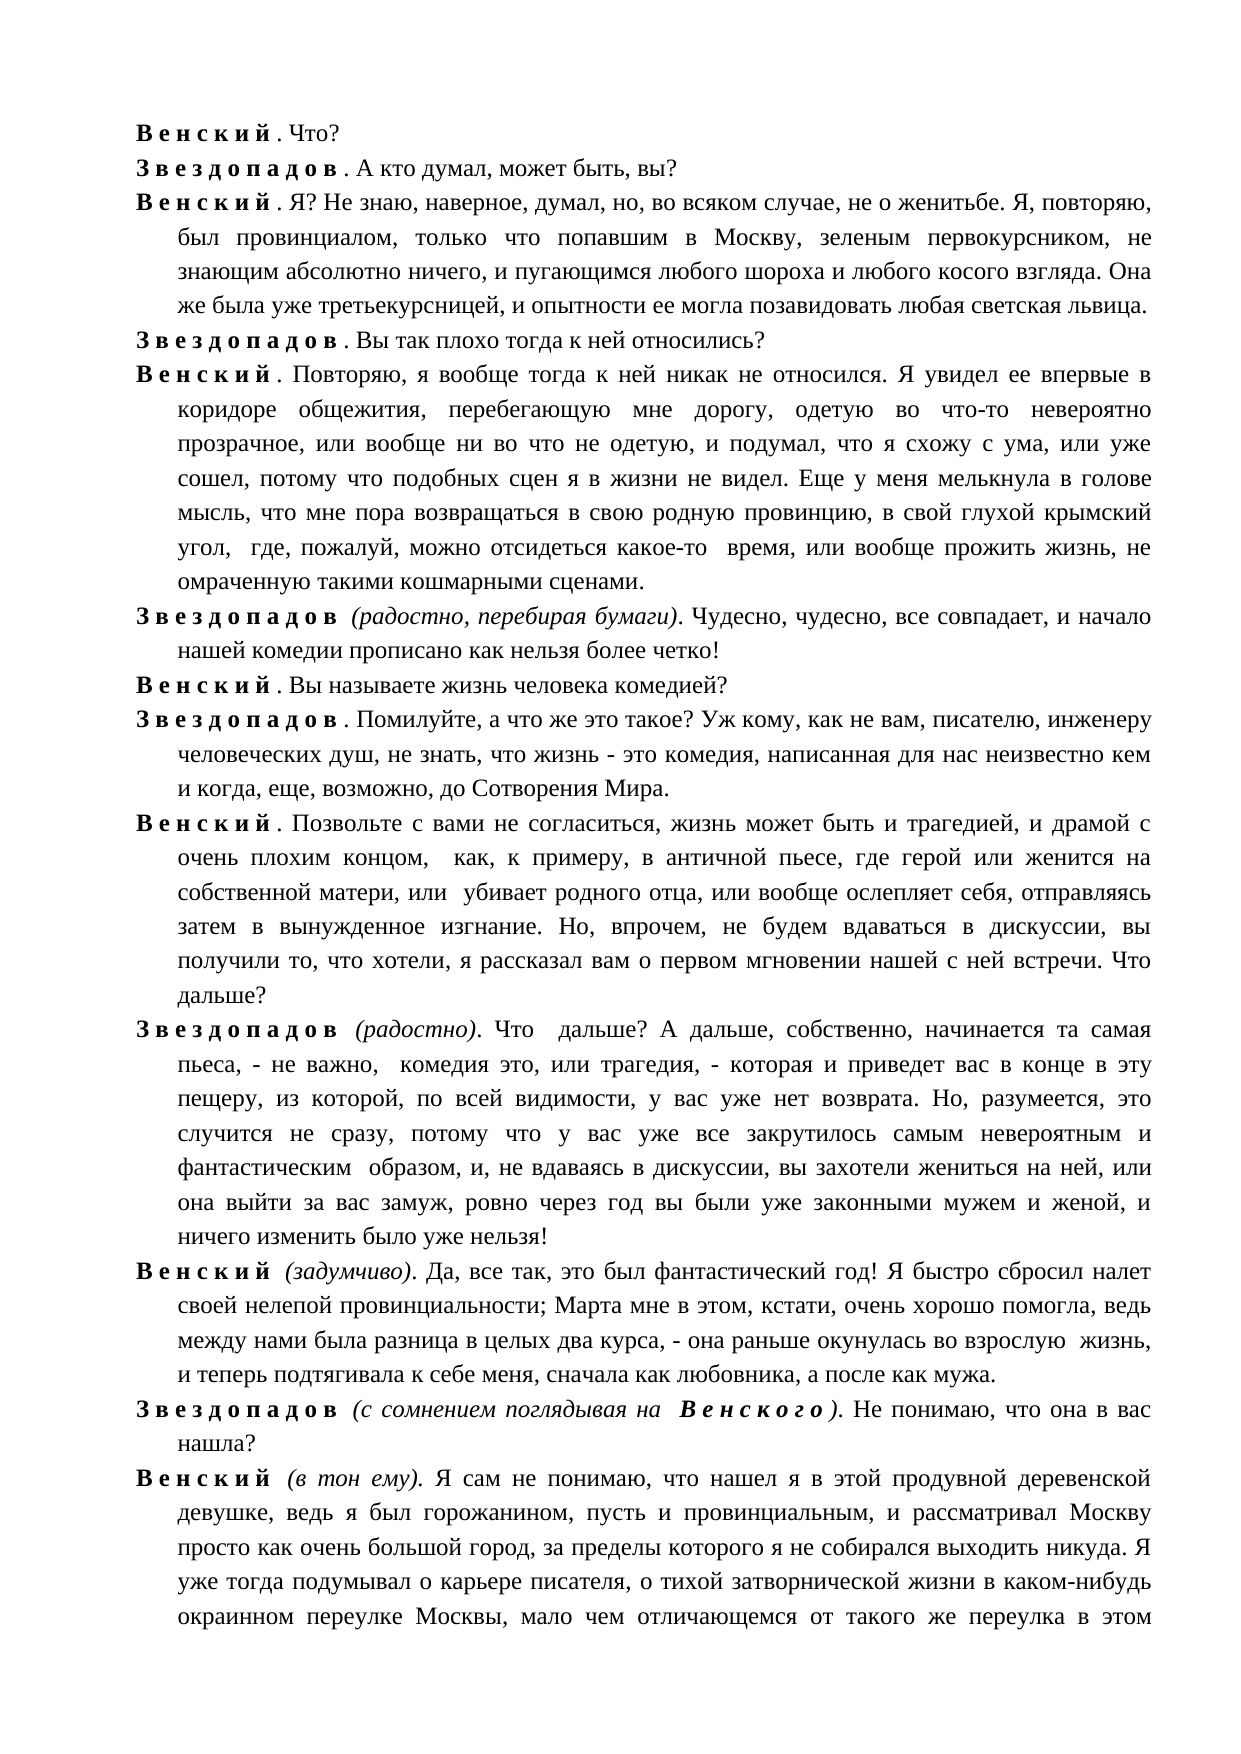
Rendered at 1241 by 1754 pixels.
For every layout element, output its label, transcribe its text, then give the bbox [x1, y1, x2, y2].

text Венский. Позвольте с вами не согласиться, жизнь может быть и трагедией, и драмой с очень плохим концом, как, к примеру, в античной пьесе, где герой или женится на собственной матери, или убивает родного отца, или вообще ослепляет себя, отправляясь затем в вынужденное изгнание. Но, впрочем, не будем вдаваться в дискуссии, вы получили то, что хотели, я рассказал вам о первом мгновении нашей с ней встречи. Что дальше? [136, 808, 1152, 1009]
text Венский. Я? Не знаю, наверное, думал, но, во всяком случае, не о женитьбе. Я, повторяю, был провинциалом, только что попавшим в Москву, зеленым первокурсником, не знающим абсолютно ничего, и пугающимся любого шороха и любого косого взгляда. Она же была уже третьекурсницей, и опытности ее могла позавидовать любая светская львица. [136, 187, 1152, 319]
text Венский. Повторяю, я вообще тогда к ней никак не относился. Я увидел ее впервые в коридоре общежития, перебегающую мне дорогу, одетую во что-то невероятно прозрачное, или вообще ни во что не одетую, и подумал, что я схожу с ума, или уже сошел, потому что подобных сцен я в жизни не видел. Еще у меня мелькнула в голове мысль, что мне пора возвращаться в свою родную провинцию, в свой глухой крымский угол, где, пожалуй, можно отсидеться какое-то время, или вообще прожить жизнь, не омраченную такими кошмарными сценами. [136, 359, 1152, 595]
text Звездопадов (радостно). Что дальше? А дальше, собственно, начинается та самая пьеса, - не важно, комедия это, или трагедия, - которая и приведет вас в конце в эту пещеру, из которой, по всей видимости, у вас уже нет возврата. Но, разумеется, это случится не сразу, потому что у вас уже все закрутилось самым невероятным и фантастическим образом, и, не вдаваясь в дискуссии, вы захотели жениться на ней, или она выйти за вас замуж, ровно через год вы были уже законными мужем и женой, и ничего изменить было уже нельзя! [136, 1014, 1152, 1250]
text Венский. Вы называете жизнь человека комедией? [136, 670, 1152, 698]
text Звездопадов (с сомнением поглядывая на Венского). Не понимаю, что она в вас нашла? [136, 1394, 1152, 1457]
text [136, 1463, 1152, 1629]
text Звездопадов (радостно, перебирая бумаги). Чудесно, чудесно, все совпадает, и начало нашей комедии прописано как нельзя более четко! [136, 601, 1152, 664]
text Звездопадов. Помилуйте, а что же это такое? Уж кому, как не вам, писателю, инженеру человеческих душ, не знать, что жизнь - это комедия, написанная для нас неизвестно кем и когда, еще, возможно, до Сотворения Мира. [136, 704, 1152, 802]
text Звездопадов. А кто думал, может быть, вы? [136, 153, 1152, 181]
text Венский (задумчиво). Да, все так, это был фантастический год! Я быстро сбросил налет своей нелепой провинциальности; Марта мне в этом, кстати, очень хорошо помогла, ведь между нами была разница в целых два курса, - она раньше окунулась во взрослую жизнь, и теперь подтягивала к себе меня, сначала как любовника, а после как мужа. [136, 1256, 1152, 1388]
text Венский. Что? [136, 118, 1152, 147]
text Звездопадов. Вы так плохо тогда к ней относились? [136, 325, 1152, 354]
